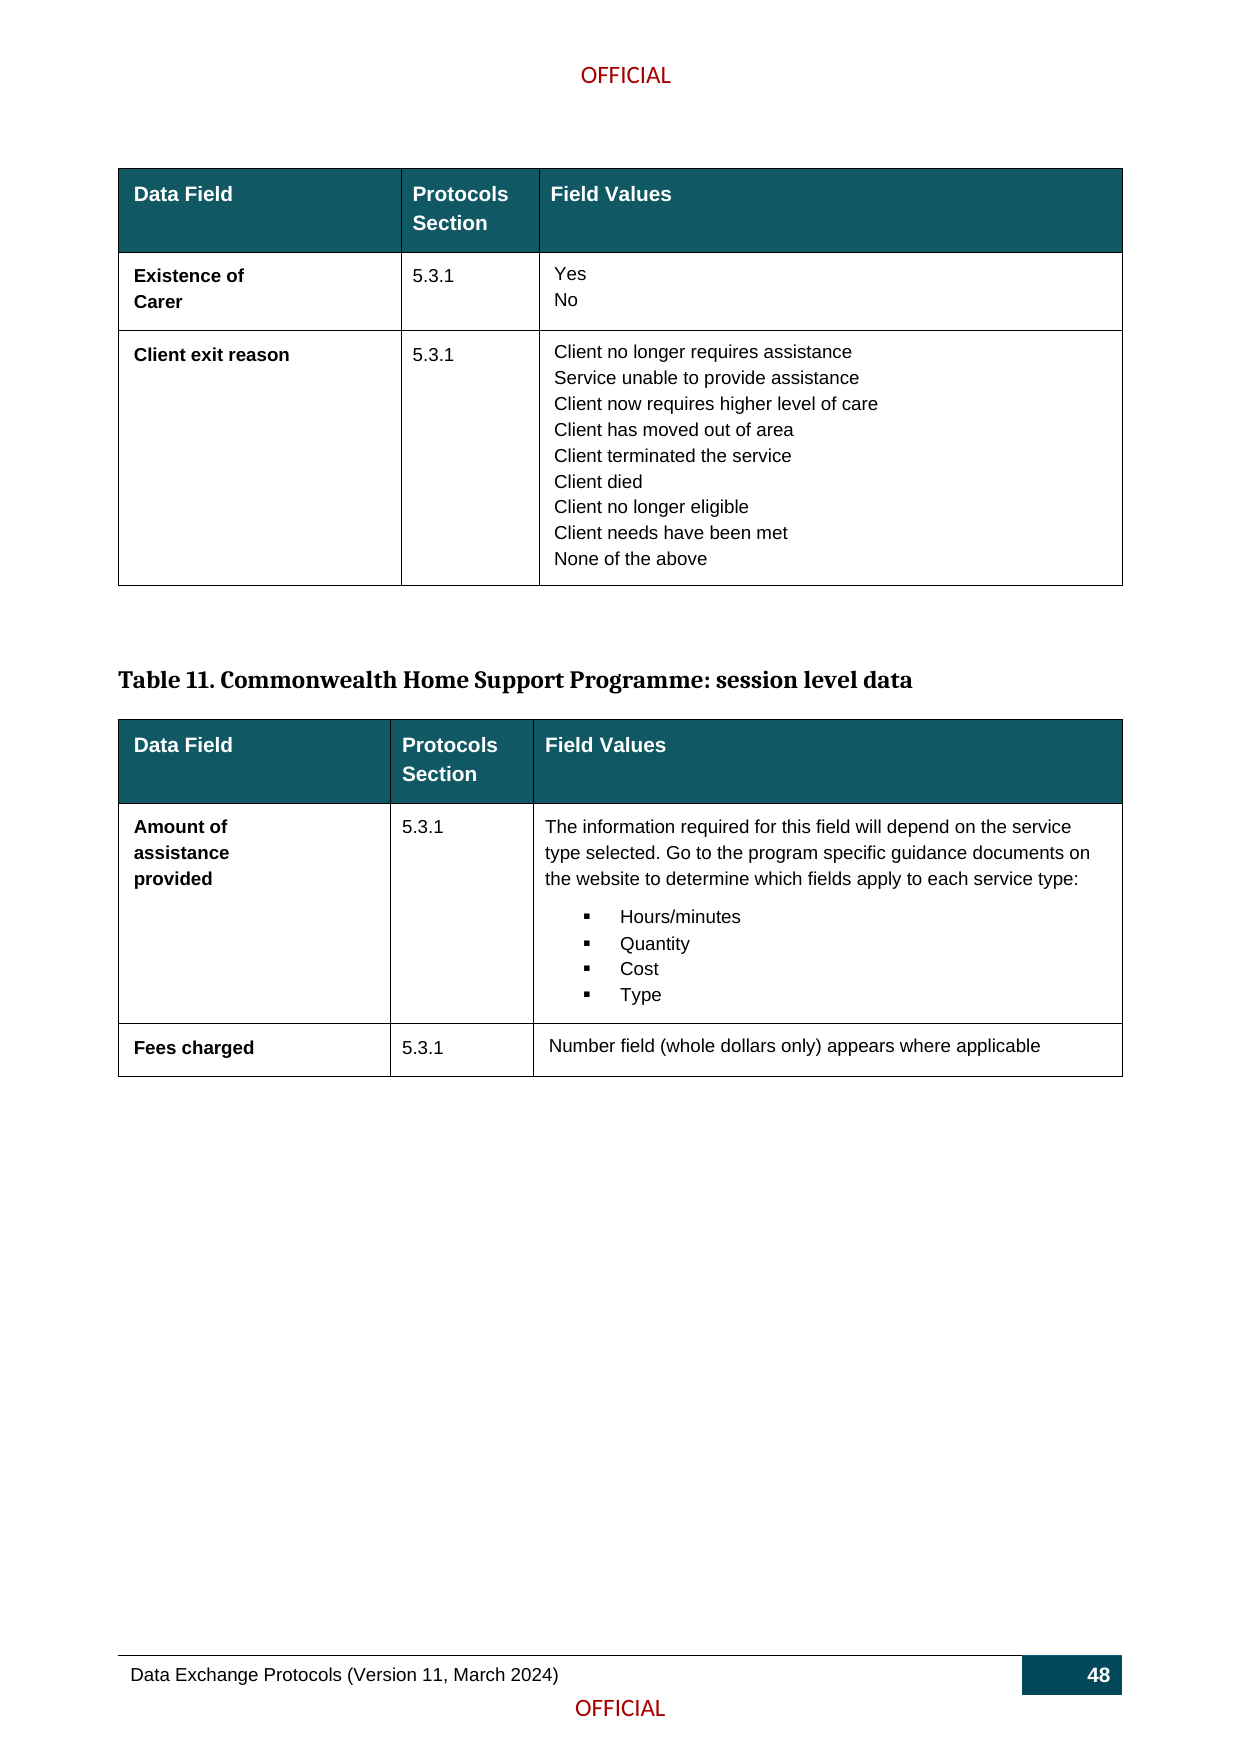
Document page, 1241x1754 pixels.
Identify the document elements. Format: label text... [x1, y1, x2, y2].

table_cell 5.3.1 [391, 804, 533, 1023]
table_cell Existence of Carer [119, 253, 401, 330]
table_cell 5.3.1 [402, 331, 539, 585]
table_cell Fees charged [119, 1024, 390, 1076]
table_cell 5.3.1 [391, 1024, 533, 1076]
subtitle Table 11. Commonwealth Home Support Programme: session level data [118, 666, 1122, 694]
table_header Field Values [540, 169, 1122, 252]
table_cell Amount of assistance provided [119, 804, 390, 1023]
table_cell Client exit reason [119, 331, 401, 585]
table_cell Yes No [540, 253, 1122, 330]
table_header Data Field [119, 720, 390, 803]
table_header Data Field [119, 169, 401, 252]
table_cell The information required for this field will depend on the service type selected. Go to the program specific guidance documents on the website to determine which fields apply to each service type: Hours/minutes Quantity Cost Type [534, 804, 1122, 1023]
table_header Protocols Section [402, 169, 539, 252]
table_header Protocols Section [391, 720, 533, 803]
table_cell Number field (whole dollars only) appears where applicable [534, 1024, 1122, 1076]
table_header Field Values [534, 720, 1122, 803]
table_cell Client no longer requires assistance Service unable to provide assistance Client now requires higher level of care Client has moved out of area Client terminated the service Client died Client no longer eligible Client needs have been met None of the above [540, 331, 1122, 585]
table_cell 5.3.1 [402, 253, 539, 330]
